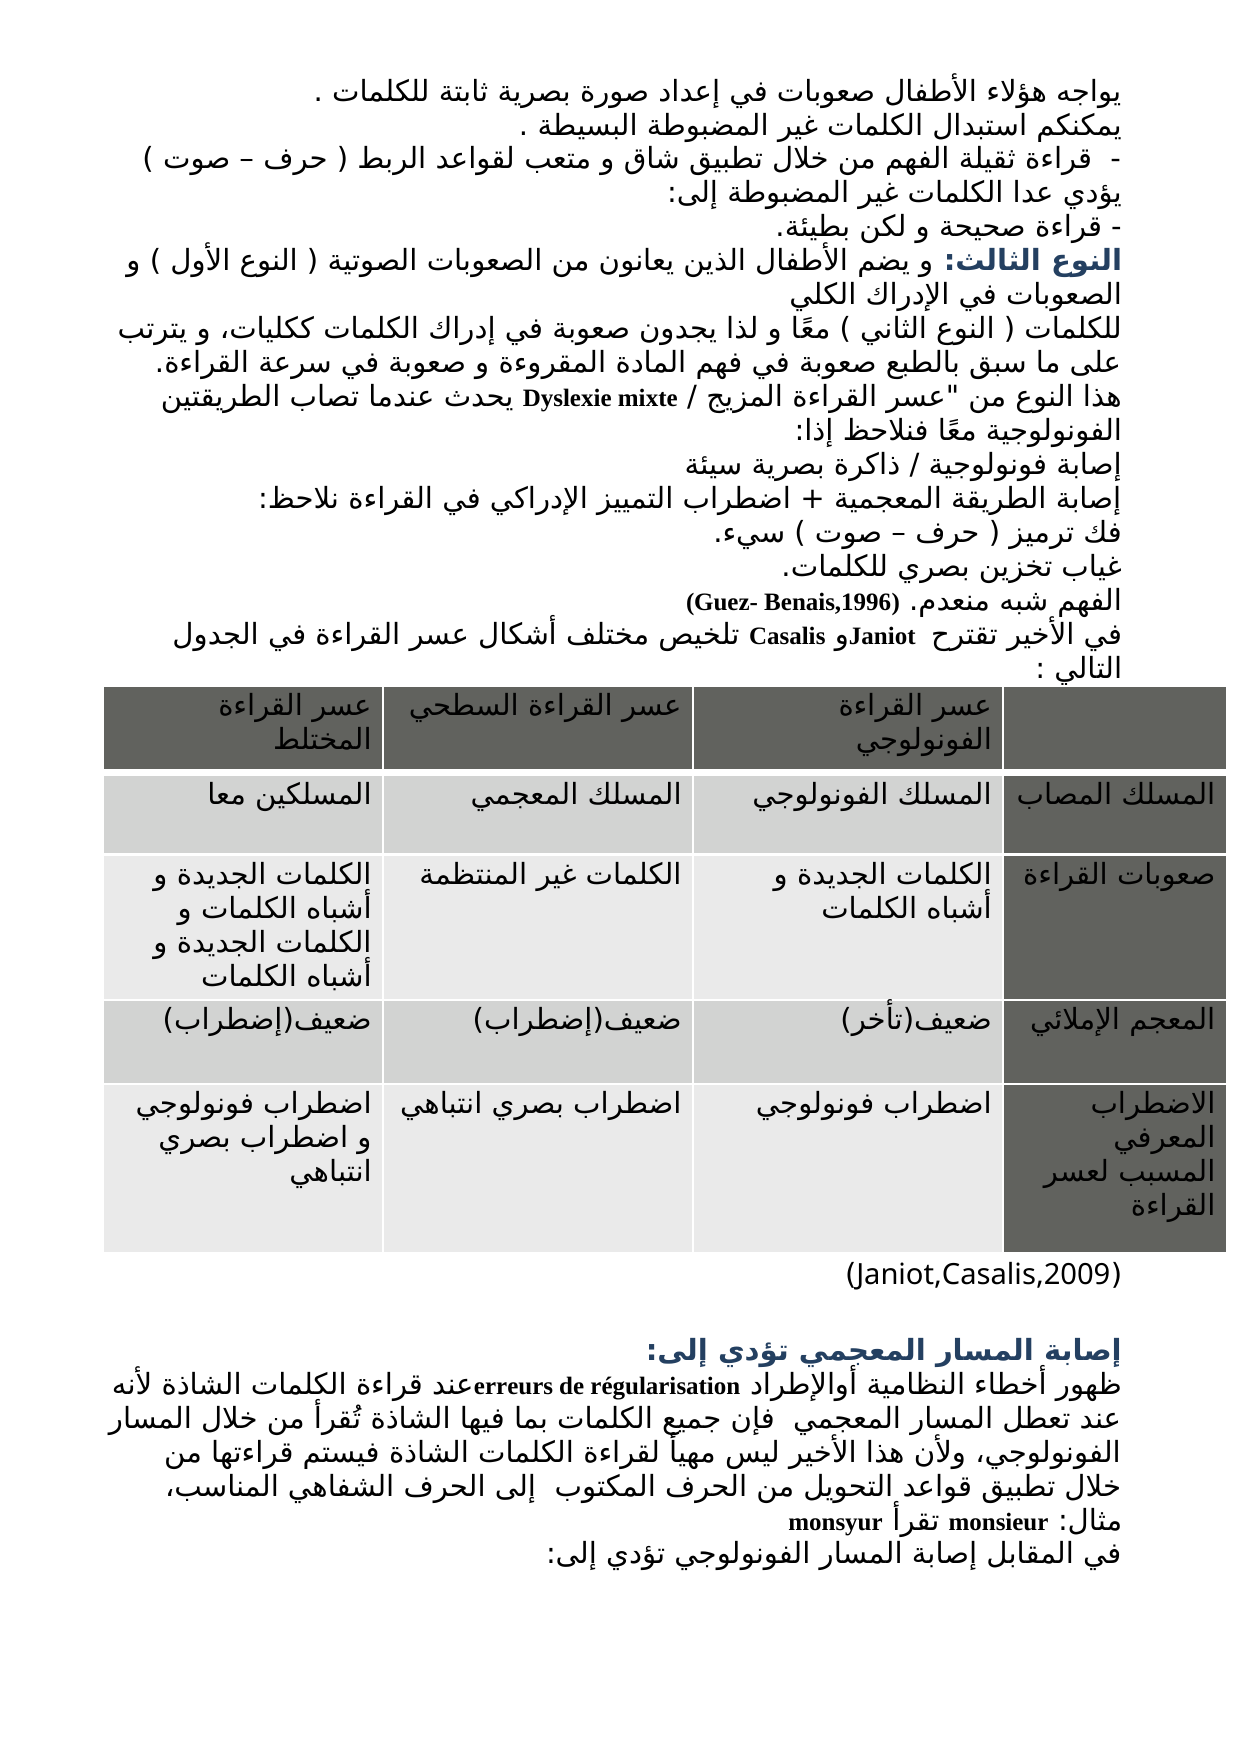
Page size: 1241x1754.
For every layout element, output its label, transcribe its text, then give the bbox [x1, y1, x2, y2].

table_cell الاضطراب المعرفي المسبب لعسر القراءة [1004, 1085, 1226, 1252]
table_cell صعوبات القراءة [1004, 856, 1226, 999]
text للكلمات ( النوع الثاني ) معًا و لذا يجدون صعوبة في إدراك الكلمات ككليات، و يترتب على ما سبق بالطبع صعوبة في فهم المادة المقروءة و صعوبة في سرعة القراءة. [103, 312, 1122, 379]
table_cell الكلمات الجديدة و أشباه الكلمات [694, 856, 1002, 999]
text فك ترميز ( حرف – صوت ) سيء. [103, 515, 1122, 549]
text ظهور أخطاء النظامية أوالإطراد erreurs de régularisationعند قراءة الكلمات الشاذة لأنه عند تعطل المسار المعجمي فإن جميع الكلمات بما فيها الشاذة تُقرأ من خلال المسار الفونولوجي، ولأن هذا الأخير ليس مهيأ لقراءة الكلمات الشاذة فيستم قراءتها من خلال تطبيق قواعد التحويل من الحرف المكتوب إلى الحرف الشفاهي المناسب، مثال: monsieur تقرأ monsyur [103, 1367, 1122, 1537]
text - قراءة صحيحة و لكن بطيئة. [103, 210, 1122, 244]
text - قراءة ثقيلة الفهم من خلال تطبيق شاق و متعب لقواعد الربط ( حرف – صوت ) يؤدي عدا الكلمات غير المضبوطة إلى: [103, 142, 1122, 210]
table_cell اضطراب فونولوجي و اضطراب بصري انتباهي [104, 1085, 382, 1252]
table_cell ضعيف(إضطراب) [104, 1001, 382, 1083]
table_header [1004, 687, 1226, 769]
text يواجه هؤلاء الأطفال صعوبات في إعداد صورة بصرية ثابتة للكلمات . [103, 74, 1122, 108]
table_cell المسلكين معا [104, 776, 382, 853]
text النوع الثالث: و يضم الأطفال الذين يعانون من الصعوبات الصوتية ( النوع الأول ) و الصعوبات في الإدراك الكلي [103, 244, 1122, 312]
table_cell المسلك المصاب [1004, 776, 1226, 853]
table_cell اضطراب فونولوجي [694, 1085, 1002, 1252]
table_header عسر القراءة السطحي [384, 687, 692, 769]
table_header عسر القراءة الفونولوجي [694, 687, 1002, 769]
text إصابة الطريقة المعجمية + اضطراب التمييز الإدراكي في القراءة نلاحظ: [103, 481, 1122, 515]
table_cell الكلمات غير المنتظمة [384, 856, 692, 999]
text إصابة فونولوجية / ذاكرة بصرية سيئة [103, 447, 1122, 481]
table_cell المسلك الفونولوجي [694, 776, 1002, 853]
text هذا النوع من "عسر القراءة المزيج / Dyslexie mixte يحدث عندما تصاب الطريقتين الفونولوجية معًا فنلاحظ إذا: [103, 379, 1122, 447]
table_cell الكلمات الجديدة و أشباه الكلمات و الكلمات الجديدة و أشباه الكلمات [104, 856, 382, 999]
text الفهم شبه منعدم. (Guez- Benais,1996) في الأخير تقترح Janiotو Casalis تلخيص مختلف أشكال عسر القراءة في الجدول التالي : [103, 583, 1122, 685]
text إصابة المسار المعجمي تؤدي إلى: [103, 1333, 1122, 1367]
table_header عسر القراءة المختلط [104, 687, 382, 769]
text غياب تخزين بصري للكلمات. [103, 549, 1122, 583]
text (Janiot,Casalis,2009) [103, 1254, 1122, 1293]
table_cell المسلك المعجمي [384, 776, 692, 853]
table_cell اضطراب بصري انتباهي [384, 1085, 692, 1252]
text في المقابل إصابة المسار الفونولوجي تؤدي إلى: [103, 1537, 1122, 1571]
text يمكنكم استبدال الكلمات غير المضبوطة البسيطة . [103, 108, 1122, 142]
table_cell المعجم الإملائي [1004, 1001, 1226, 1083]
table_cell ضعيف(إضطراب) [384, 1001, 692, 1083]
table_cell ضعيف(تأخر) [694, 1001, 1002, 1083]
